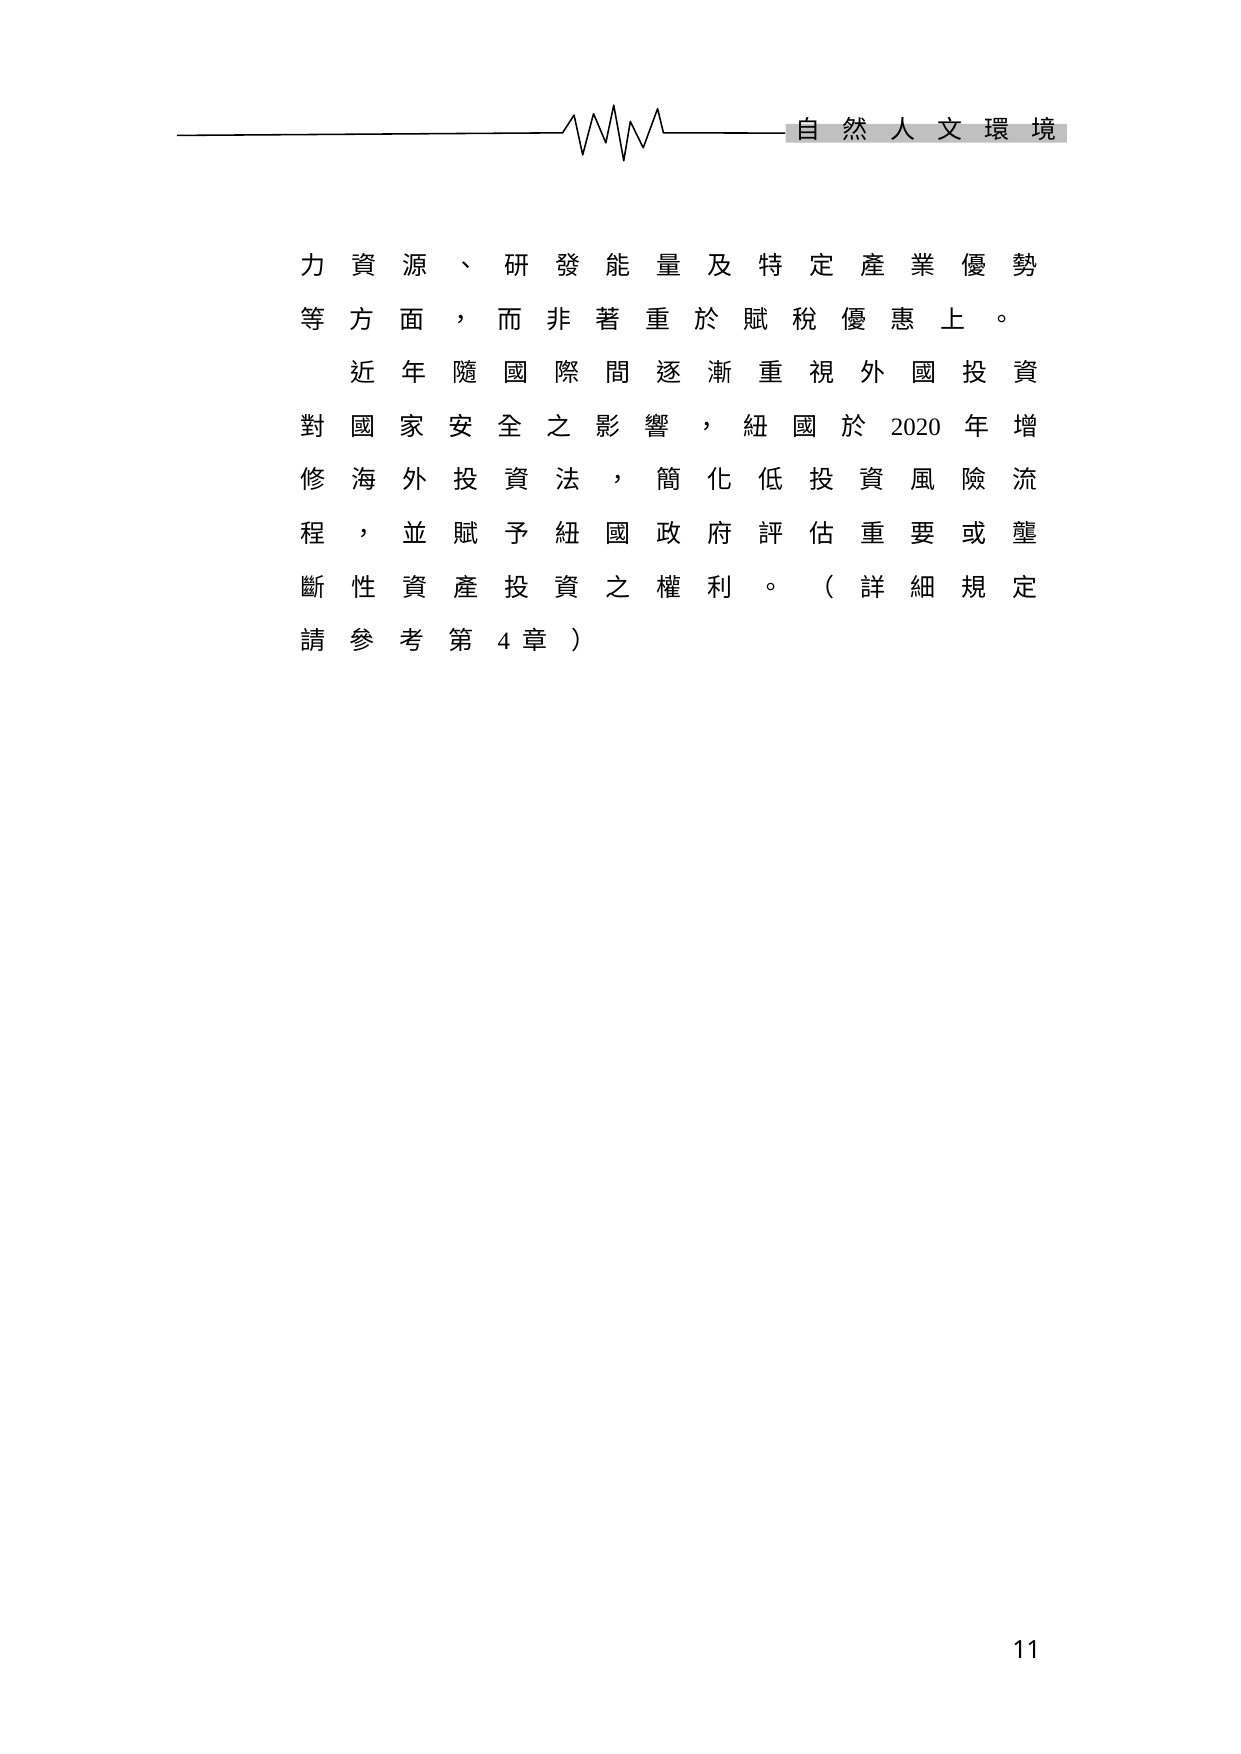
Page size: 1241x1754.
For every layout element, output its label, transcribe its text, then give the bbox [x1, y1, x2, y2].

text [276, 237, 1063, 344]
text 近年隨國際間逐漸重視外國投資對國家安全之影響，紐國於2020年增修海外投資法，簡化低投資風險流程，並賦予紐國政府評估重要或壟斷性資產投資之權利。（詳細規定請參考第4章） [276, 344, 1063, 666]
